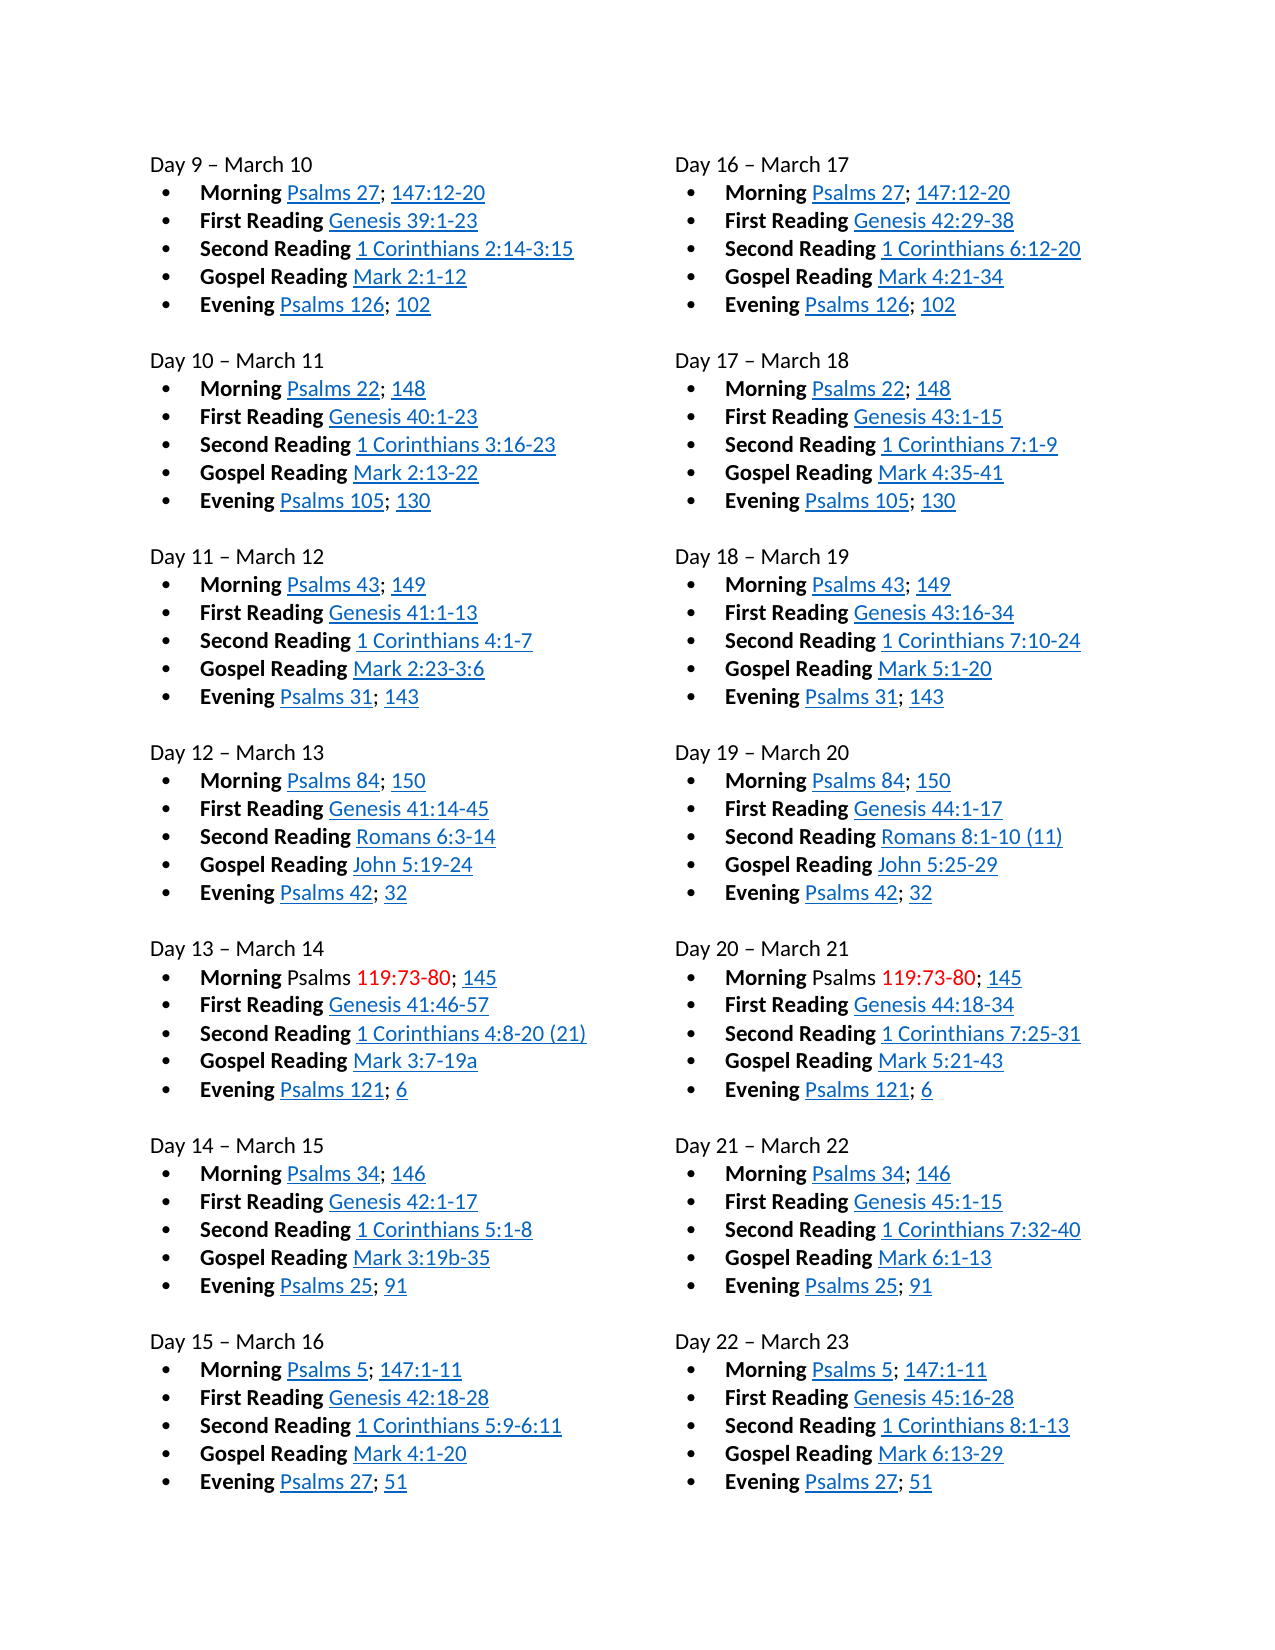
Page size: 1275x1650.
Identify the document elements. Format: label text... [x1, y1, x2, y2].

text Day 10 – March 11 [150, 346, 600, 374]
text Day 16 – March 17 [675, 150, 1125, 178]
list Evening Psalms 121; 6 [687, 1075, 1125, 1103]
list Second Reading 1 Corinthians 7:25-31 [687, 1019, 1125, 1047]
list Morning Psalms 22; 148 [687, 374, 1125, 402]
list Second Reading 1 Corinthians 4:1-7 [162, 626, 600, 654]
list Gospel Reading Mark 6:1-13 [687, 1243, 1125, 1271]
list Gospel Reading John 5:25-29 [687, 851, 1125, 878]
list First Reading Genesis 43:16-34 [687, 598, 1125, 626]
list First Reading Genesis 43:1-15 [687, 402, 1125, 430]
list Second Reading 1 Corinthians 7:10-24 [687, 626, 1125, 654]
text Day 14 – March 15 [150, 1131, 600, 1159]
text Day 18 – March 19 [675, 542, 1125, 570]
list Morning Psalms 27; 147:12-20 [687, 178, 1125, 206]
list Gospel Reading Mark 2:1-12 [162, 262, 600, 290]
list First Reading Genesis 44:1-17 [687, 794, 1125, 822]
text Day 22 – March 23 [675, 1327, 1125, 1355]
list Second Reading 1 Corinthians 5:9-6:11 [162, 1411, 600, 1439]
list Gospel Reading Mark 3:19b-35 [162, 1243, 600, 1271]
list Gospel Reading Mark 5:21-43 [687, 1047, 1125, 1075]
list Second Reading 1 Corinthians 7:1-9 [687, 430, 1125, 458]
list Morning Psalms 84; 150 [687, 766, 1125, 794]
list First Reading Genesis 40:1-23 [162, 402, 600, 430]
list Gospel Reading Mark 6:13-29 [687, 1439, 1125, 1467]
list Evening Psalms 121; 6 [162, 1075, 600, 1103]
text Day 13 – March 14 [150, 934, 600, 963]
list First Reading Genesis 44:18-34 [687, 991, 1125, 1019]
list First Reading Genesis 41:14-45 [162, 794, 600, 822]
list First Reading Genesis 41:46-57 [162, 991, 600, 1019]
list First Reading Genesis 42:18-28 [162, 1383, 600, 1411]
list Morning Psalms 43; 149 [162, 570, 600, 598]
list Evening Psalms 27; 51 [162, 1467, 600, 1495]
list Second Reading 1 Corinthians 4:8-20 (21) [162, 1019, 600, 1047]
list Morning Psalms 34; 146 [687, 1159, 1125, 1187]
list Gospel Reading Mark 5:1-20 [687, 654, 1125, 682]
list Second Reading 1 Corinthians 2:14-3:15 [162, 234, 600, 262]
list Gospel Reading Mark 4:21-34 [687, 262, 1125, 290]
list Morning Psalms 84; 150 [162, 766, 600, 794]
list Second Reading 1 Corinthians 6:12-20 [687, 234, 1125, 262]
list Morning Psalms 22; 148 [162, 374, 600, 402]
list First Reading Genesis 42:29-38 [687, 206, 1125, 234]
list Gospel Reading Mark 2:23-3:6 [162, 654, 600, 682]
text Day 20 – March 21 [675, 934, 1125, 963]
list Morning Psalms 5; 147:1-11 [687, 1355, 1125, 1383]
list First Reading Genesis 39:1-23 [162, 206, 600, 234]
list Evening Psalms 31; 143 [162, 682, 600, 710]
list Evening Psalms 126; 102 [687, 290, 1125, 318]
list Morning Psalms 119:73-80; 145 [162, 963, 600, 991]
list Second Reading 1 Corinthians 3:16-23 [162, 430, 600, 458]
list Gospel Reading Mark 2:13-22 [162, 458, 600, 486]
list Evening Psalms 31; 143 [687, 682, 1125, 710]
list Gospel Reading Mark 4:1-20 [162, 1439, 600, 1467]
list Second Reading 1 Corinthians 5:1-8 [162, 1215, 600, 1243]
list Evening Psalms 105; 130 [162, 486, 600, 514]
list Evening Psalms 42; 32 [687, 878, 1125, 907]
list Gospel Reading Mark 4:35-41 [687, 458, 1125, 486]
list Evening Psalms 126; 102 [162, 290, 600, 318]
list First Reading Genesis 45:16-28 [687, 1383, 1125, 1411]
list Morning Psalms 34; 146 [162, 1159, 600, 1187]
list Morning Psalms 5; 147:1-11 [162, 1355, 600, 1383]
list Second Reading 1 Corinthians 8:1-13 [687, 1411, 1125, 1439]
text Day 11 – March 12 [150, 542, 600, 570]
text Day 9 – March 10 [150, 150, 600, 178]
list Morning Psalms 27; 147:12-20 [162, 178, 600, 206]
list Evening Psalms 27; 51 [687, 1467, 1125, 1495]
text Day 12 – March 13 [150, 738, 600, 766]
list First Reading Genesis 42:1-17 [162, 1187, 600, 1215]
list Gospel Reading John 5:19-24 [162, 851, 600, 878]
list Second Reading 1 Corinthians 7:32-40 [687, 1215, 1125, 1243]
list Evening Psalms 25; 91 [162, 1271, 600, 1299]
list Second Reading Romans 8:1-10 (11) [687, 822, 1125, 851]
text Day 19 – March 20 [675, 738, 1125, 766]
list Evening Psalms 25; 91 [687, 1271, 1125, 1299]
list Morning Psalms 119:73-80; 145 [687, 963, 1125, 991]
list Gospel Reading Mark 3:7-19a [162, 1047, 600, 1075]
list Second Reading Romans 6:3-14 [162, 822, 600, 851]
list Evening Psalms 105; 130 [687, 486, 1125, 514]
text Day 17 – March 18 [675, 346, 1125, 374]
text Day 15 – March 16 [150, 1327, 600, 1355]
list First Reading Genesis 41:1-13 [162, 598, 600, 626]
list Morning Psalms 43; 149 [687, 570, 1125, 598]
list Evening Psalms 42; 32 [162, 878, 600, 907]
text Day 21 – March 22 [675, 1131, 1125, 1159]
list First Reading Genesis 45:1-15 [687, 1187, 1125, 1215]
